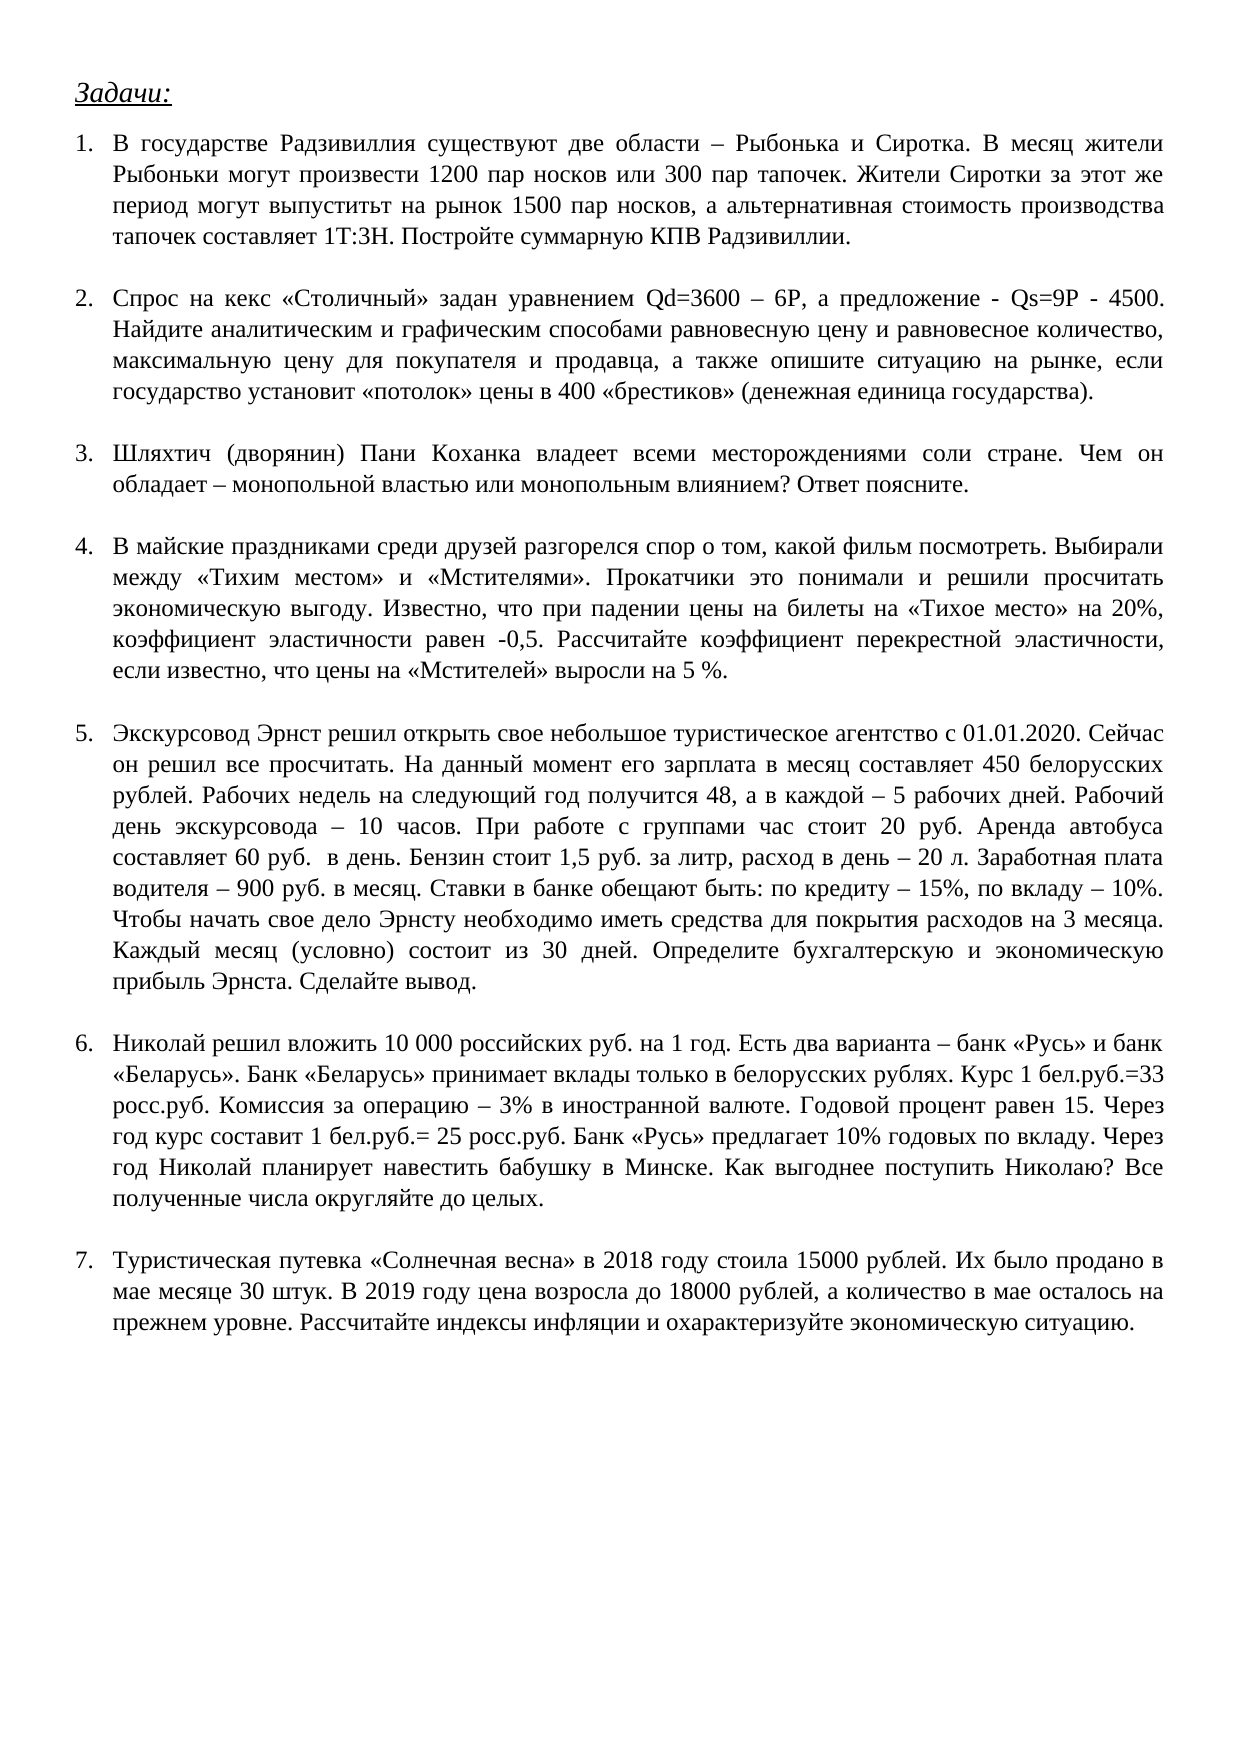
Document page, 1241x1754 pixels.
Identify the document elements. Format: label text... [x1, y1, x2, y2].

list Спрос на кекс «Столичный» задан уравнением Qd=3600 – 6P, а предложение - Qs=9Р - 4500. Найдите аналитическим и графическим способами равновесную цену и равновесное количество, максимальную цену для покупателя и продавца, а также опишите ситуацию на рынке, если государство установит «потолок» цены в 400 «брестиков» (денежная единица государства). [75, 283, 1165, 405]
text Задачи: [75, 75, 1165, 108]
list Шляхтич (дворянин) Пани Коханка владеет всеми месторождениями соли стране. Чем он обладает – монопольной властью или монопольным влиянием? Ответ поясните. [75, 438, 1165, 498]
list Николай решил вложить 10 000 российских руб. на 1 год. Есть два варианта – банк «Русь» и банк «Беларусь». Банк «Беларусь» принимает вклады только в белорусских рублях. Курс 1 бел.руб.=33 росс.руб. Комиссия за операцию – 3% в иностранной валюте. Годовой процент равен 15. Через год курс составит 1 бел.руб.= 25 росс.руб. Банк «Русь» предлагает 10% годовых по вкладу. Через год Николай планирует навестить бабушку в Минске. Как выгоднее поступить Николаю? Все полученные числа округляйте до целых. [75, 1028, 1165, 1212]
list Туристическая путевка «Солнечная весна» в 2018 году стоила 15000 рублей. Их было продано в мае месяце 30 штук. В 2019 году цена возросла до 18000 рублей, а количество в мае осталось на прежнем уровне. Рассчитайте индексы инфляции и охарактеризуйте экономическую ситуацию. [75, 1245, 1165, 1336]
list Экскурсовод Эрнст решил открыть свое небольшое туристическое агентство с 01.01.2020. Сейчас он решил все просчитать. На данный момент его зарплата в месяц составляет 450 белорусских рублей. Рабочих недель на следующий год получится 48, а в каждой – 5 рабочих дней. Рабочий день экскурсовода – 10 часов. При работе с группами час стоит 20 руб. Аренда автобуса составляет 60 руб. в день. Бензин стоит 1,5 руб. за литр, расход в день – 20 л. Заработная плата водителя – 900 руб. в месяц. Ставки в банке обещают быть: по кредиту – 15%, по вкладу – 10%. Чтобы начать свое дело Эрнсту необходимо иметь средства для покрытия расходов на 3 месяца. Каждый месяц (условно) состоит из 30 дней. Определите бухгалтерскую и экономическую прибыль Эрнста. Сделайте вывод. [75, 718, 1165, 995]
list В майские праздниками среди друзей разгорелся спор о том, какой фильм посмотреть. Выбирали между «Тихим местом» и «Мстителями». Прокатчики это понимали и решили просчитать экономическую выгоду. Известно, что при падении цены на билеты на «Тихое место» на 20%, коэффициент эластичности равен -0,5. Рассчитайте коэффициент перекрестной эластичности, если известно, что цены на «Мстителей» выросли на 5 %. [75, 531, 1165, 684]
list В государстве Радзивиллия существуют две области – Рыбонька и Сиротка. В месяц жители Рыбоньки могут произвести 1200 пар носков или 300 пар тапочек. Жители Сиротки за этот же период могут выпуститьт на рынок 1500 пар носков, а альтернативная стоимость производства тапочек составляет 1Т:3Н. Постройте суммарную КПВ Радзивиллии. [75, 128, 1165, 250]
